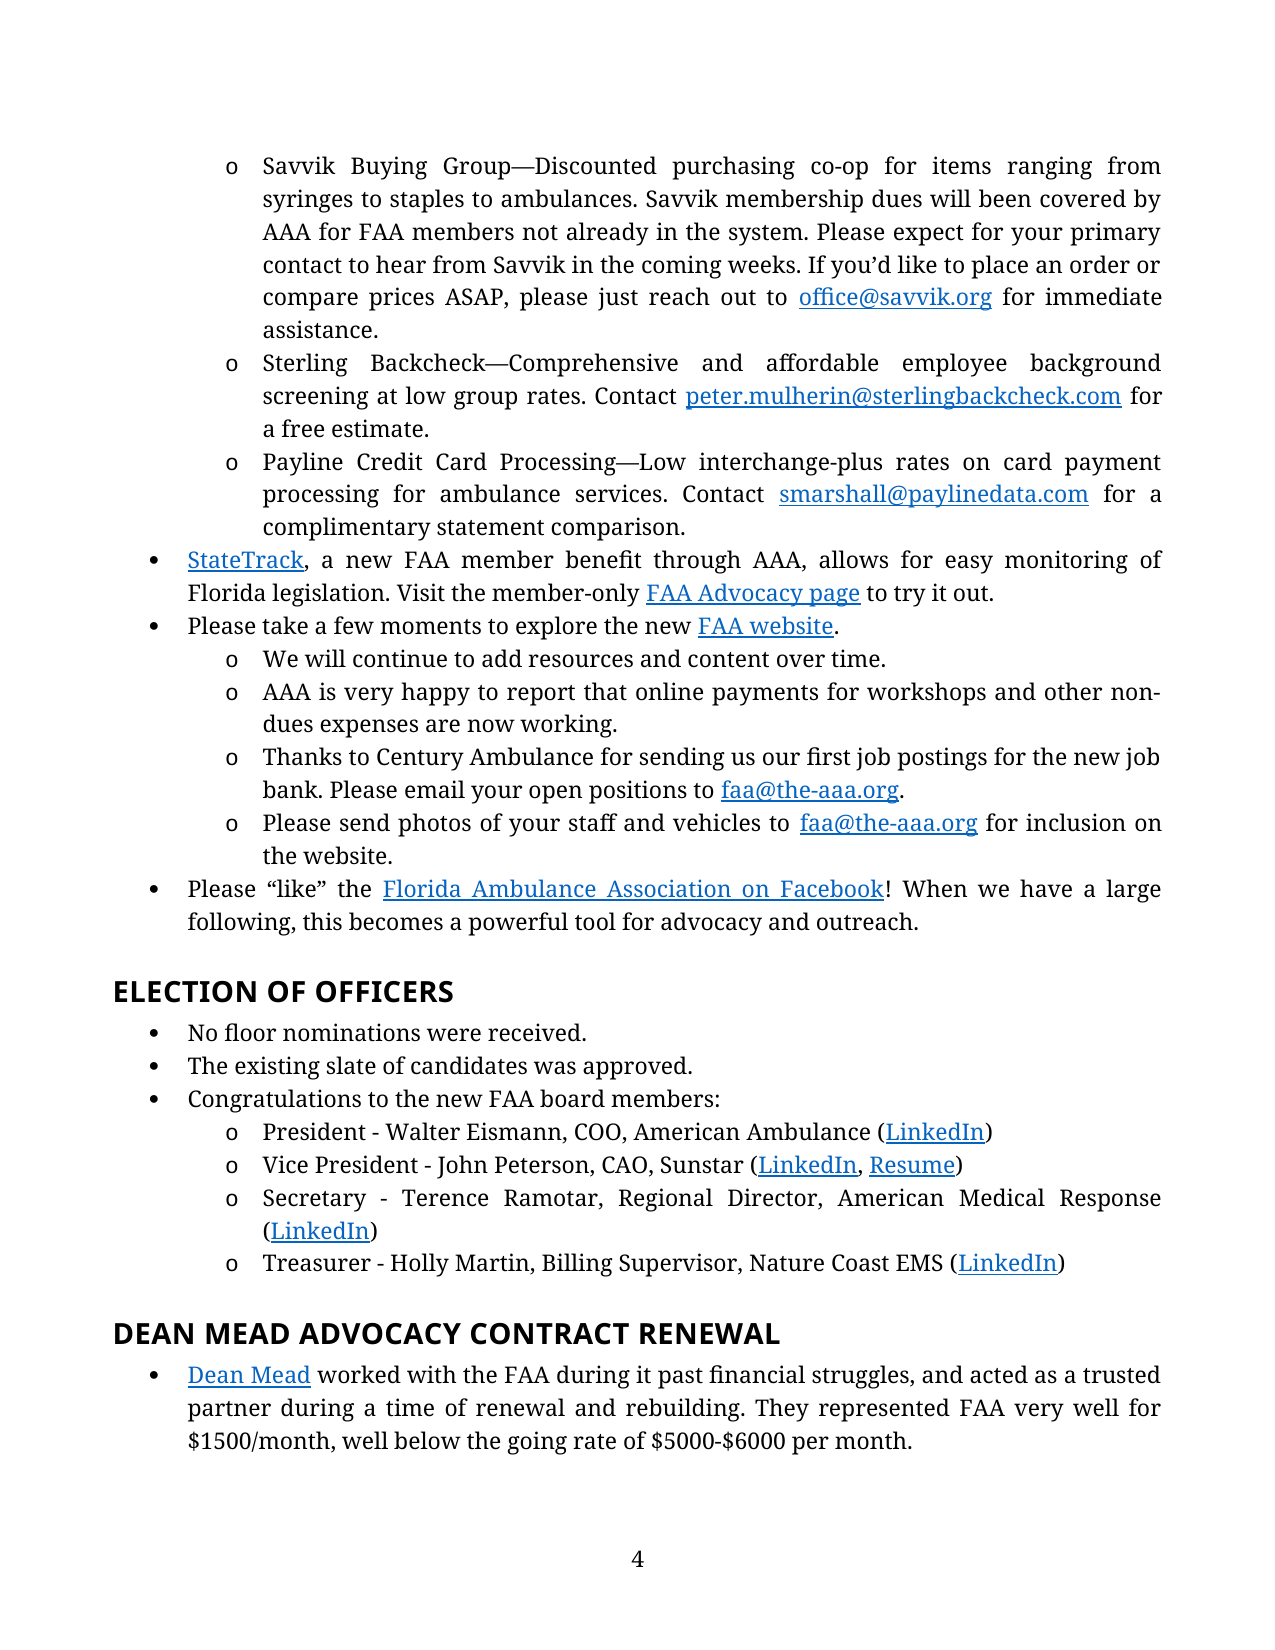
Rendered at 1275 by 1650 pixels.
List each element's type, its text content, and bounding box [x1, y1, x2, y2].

list StateTrack, a new FAA member benefit through AAA, allows for easy monitoring of Florida legislation. Visit the member-only FAA Advocacy page to try it out. [150, 544, 1162, 608]
subtitle Dean Mead Advocacy Contract Renewal [112, 1314, 1162, 1353]
list No floor nominations were received. [150, 1017, 1162, 1049]
list President - Walter Eismann, COO, American Ambulance (LinkedIn) [225, 1116, 1162, 1147]
list Dean Mead worked with the FAA during it past financial struggles, and acted as a trusted partner during a time of renewal and rebuilding. They represented FAA very well for $1500/month, well below the going rate of $5000-$6000 per month. [150, 1359, 1162, 1456]
list Sterling Backcheck—Comprehensive and affordable employee background screening at low group rates. Contact peter.mulherin@sterlingbackcheck.com for a free estimate. [225, 347, 1162, 444]
list Treasurer - Holly Martin, Billing Supervisor, Nature Coast EMS (LinkedIn) [225, 1247, 1162, 1279]
subtitle Election of Officers [112, 972, 1162, 1011]
list Congratulations to the new FAA board members: [150, 1083, 1162, 1114]
list The existing slate of candidates was approved. [150, 1050, 1162, 1081]
list We will continue to add resources and content over time. [225, 642, 1162, 674]
list AAA is very happy to report that online payments for workshops and other non-dues expenses are now working. [225, 675, 1162, 739]
list Vice President - John Peterson, CAO, Sunstar (LinkedIn, Resume) [225, 1149, 1162, 1180]
list Please take a few moments to explore the new FAA website. [150, 610, 1162, 641]
list Please send photos of your staff and vehicles to faa@the-aaa.org for inclusion on the website. [225, 807, 1162, 871]
list Thanks to Century Ambulance for sending us our first job postings for the new job bank. Please email your open positions to faa@the-aaa.org. [225, 741, 1162, 805]
list Please “like” the Florida Ambulance Association on Facebook! When we have a large following, this becomes a powerful tool for advocacy and outreach. [150, 873, 1162, 937]
list Payline Credit Card Processing—Low interchange-plus rates on card payment processing for ambulance services. Contact smarshall@paylinedata.com for a complimentary statement comparison. [225, 446, 1162, 542]
list Secretary - Terence Ramotar, Regional Director, American Medical Response (LinkedIn) [225, 1182, 1162, 1246]
list Savvik Buying Group—Discounted purchasing co-op for items ranging from syringes to staples to ambulances. Savvik membership dues will been covered by AAA for FAA members not already in the system. Please expect for your primary contact to hear from Savvik in the coming weeks. If you’d like to place an order or compare prices ASAP, please just reach out to office@savvik.org for immediate assistance. [225, 150, 1162, 345]
